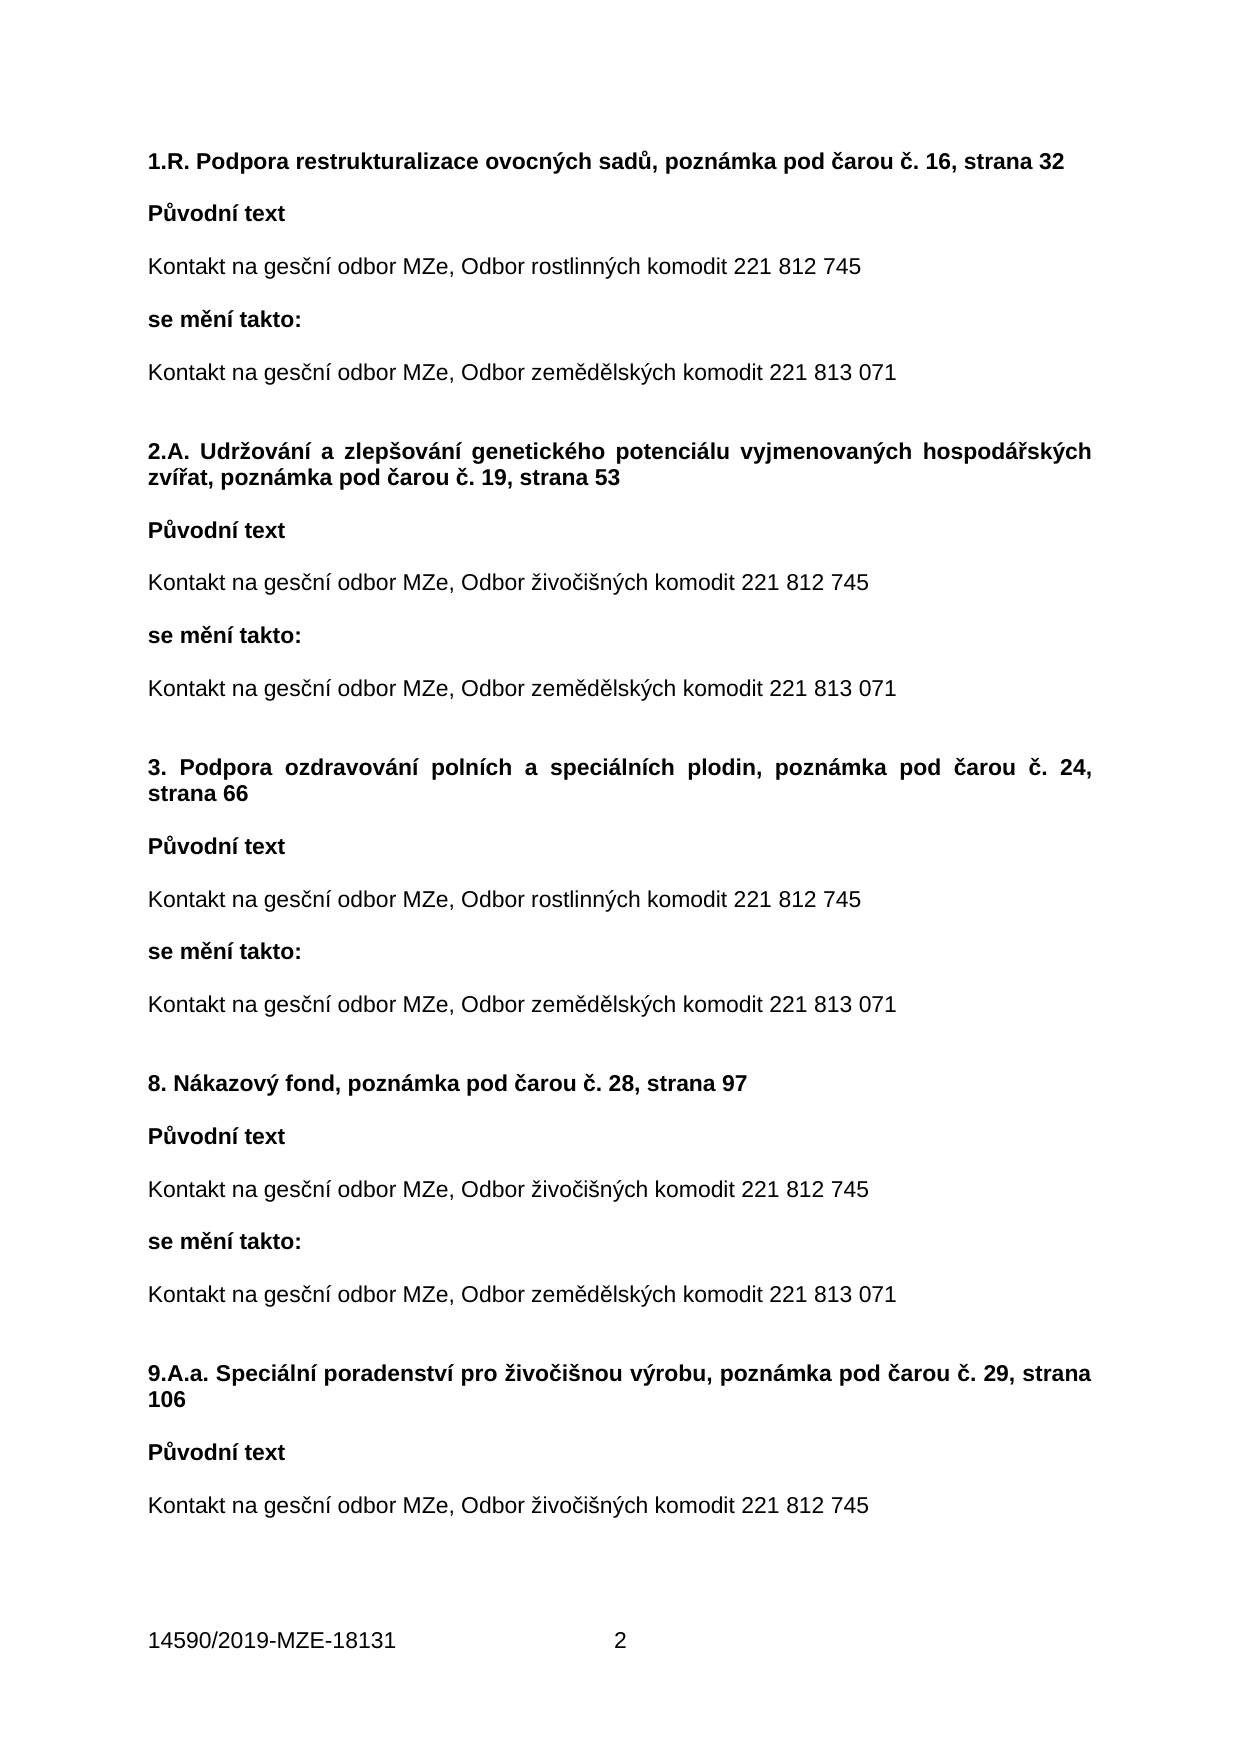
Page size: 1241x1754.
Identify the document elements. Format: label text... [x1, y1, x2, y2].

text Kontakt na gesční odbor MZe, Odbor zemědělských komodit 221 813 071 [148, 675, 1092, 701]
text Původní text [148, 200, 1092, 227]
text Původní text [148, 517, 1092, 543]
text Kontakt na gesční odbor MZe, Odbor rostlinných komodit 221 812 745 [148, 886, 1092, 912]
text Původní text [148, 1439, 1092, 1465]
text se mění takto: [148, 938, 1092, 965]
text 9.A.a. Speciální poradenství pro živočišnou výrobu, poznámka pod čarou č. 29, strana 106 [148, 1360, 1092, 1413]
text se mění takto: [148, 622, 1092, 648]
text Kontakt na gesční odbor MZe, Odbor zemědělských komodit 221 813 071 [148, 1281, 1092, 1307]
text 8. Nákazový fond, poznámka pod čarou č. 28, strana 97 [148, 1070, 1092, 1096]
text Původní text [148, 1123, 1092, 1149]
text Kontakt na gesční odbor MZe, Odbor zemědělských komodit 221 813 071 [148, 358, 1092, 385]
text Kontakt na gesční odbor MZe, Odbor zemědělských komodit 221 813 071 [148, 991, 1092, 1017]
text se mění takto: [148, 306, 1092, 332]
text Kontakt na gesční odbor MZe, Odbor živočišných komodit 221 812 745 [148, 1176, 1092, 1202]
text se mění takto: [148, 1228, 1092, 1254]
text Původní text [148, 833, 1092, 859]
text Kontakt na gesční odbor MZe, Odbor živočišných komodit 221 812 745 [148, 1492, 1092, 1518]
text 2.A. Udržování a zlepšování genetického potenciálu vyjmenovaných hospodářských zvířat, poznámka pod čarou č. 19, strana 53 [148, 438, 1092, 490]
text Kontakt na gesční odbor MZe, Odbor živočišných komodit 221 812 745 [148, 569, 1092, 596]
text 3. Podpora ozdravování polních a speciálních plodin, poznámka pod čarou č. 24, strana 66 [148, 754, 1092, 807]
text 1.R. Podpora restrukturalizace ovocných sadů, poznámka pod čarou č. 16, strana 32 [148, 148, 1092, 174]
text Kontakt na gesční odbor MZe, Odbor rostlinných komodit 221 812 745 [148, 253, 1092, 279]
